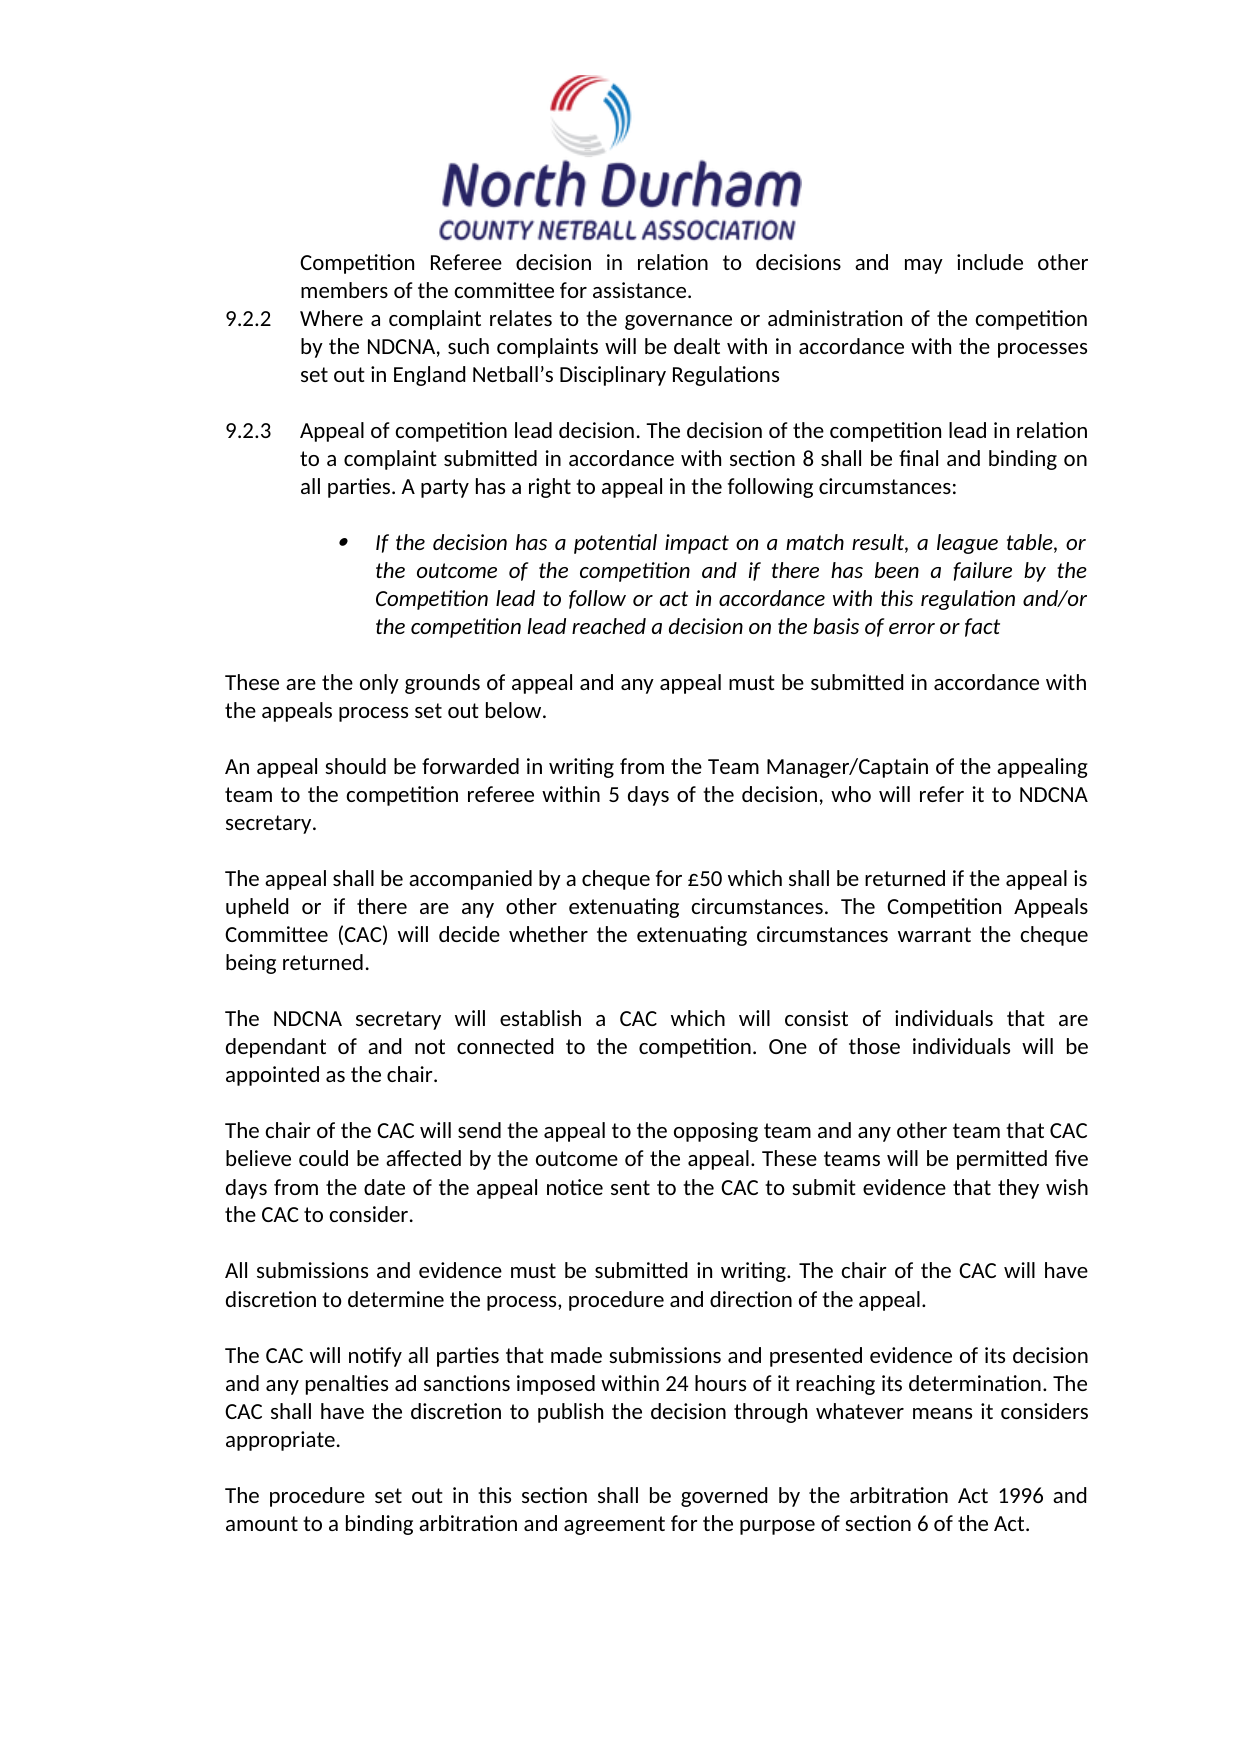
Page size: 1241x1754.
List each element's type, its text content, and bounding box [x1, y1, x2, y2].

list An appeal should be forwarded in writing from the Team Manager/Captain of the appealing team to the competition referee within 5 days of the decision, who will refer it to NDCNA secretary. [225, 752, 1090, 836]
list The procedure set out in this section shall be governed by the arbitration Act 1996 and amount to a binding arbitration and agreement for the purpose of section 6 of the Act. [225, 1481, 1090, 1537]
list The appeal shall be accompanied by a cheque for £50 which shall be returned if the appeal is upheld or if there are any other extenuating circumstances. The Competition Appeals Committee (CAC) will decide whether the extenuating circumstances warrant the cheque being returned. [225, 864, 1090, 976]
list The NDCNA secretary will establish a CAC which will consist of individuals that are dependant of and not connected to the competition. One of those individuals will be appointed as the chair. [225, 1004, 1090, 1088]
list These are the only grounds of appeal and any appeal must be submitted in accordance with the appeals process set out below. [225, 668, 1090, 724]
picture [438, 75, 802, 248]
list The chair of the CAC will send the appeal to the opposing team and any other team that CAC believe could be affected by the outcome of the appeal. These teams will be permitted five days from the date of the appeal notice sent to the CAC to submit evidence that they wish the CAC to consider. [225, 1117, 1090, 1229]
list All submissions and evidence must be submitted in writing. The chair of the CAC will have discretion to determine the process, procedure and direction of the appeal. [225, 1257, 1090, 1313]
list Appeal of competition lead decision. The decision of the competition lead in relation to a complaint submitted in accordance with section 8 shall be final and binding on all parties. A party has a right to appeal in the following circumstances: [225, 416, 1090, 500]
list Where a complaint relates to the governance or administration of the competition by the NDCNA, such complaints will be dealt with in accordance with the processes set out in England Netball’s Disciplinary Regulations [225, 304, 1090, 388]
list The CAC will notify all parties that made submissions and presented evidence of its decision and any penalties ad sanctions imposed within 24 hours of it reaching its determination. The CAC shall have the discretion to publish the decision through whatever means it considers appropriate. [225, 1341, 1090, 1453]
list If the decision has a potential impact on a match result, a league table, or the outcome of the competition and if there has been a failure by the Competition lead to follow or act in accordance with this regulation and/or the competition lead reached a decision on the basis of error or fact [337, 528, 1090, 640]
